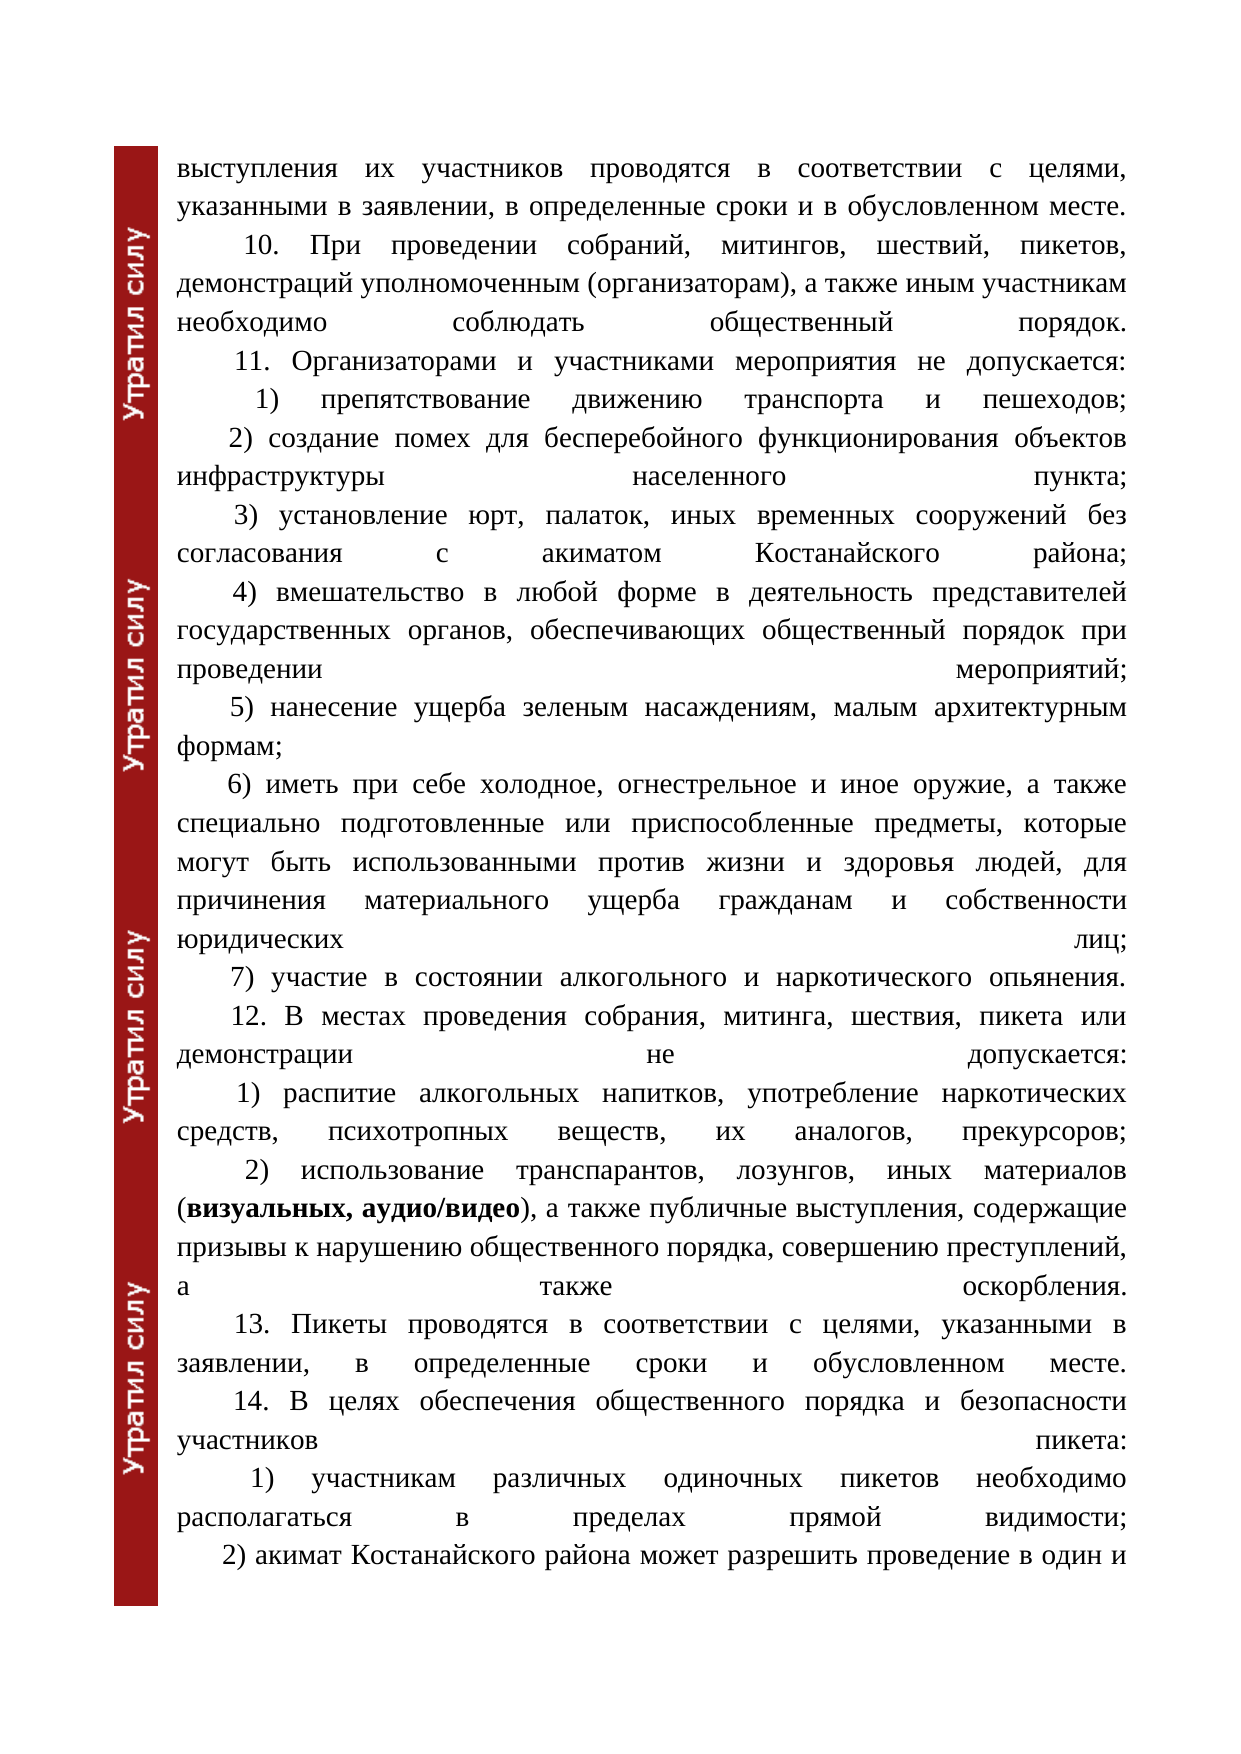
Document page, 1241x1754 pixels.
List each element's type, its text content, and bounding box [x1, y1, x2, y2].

picture [114, 1571, 158, 1606]
picture [114, 146, 158, 150]
